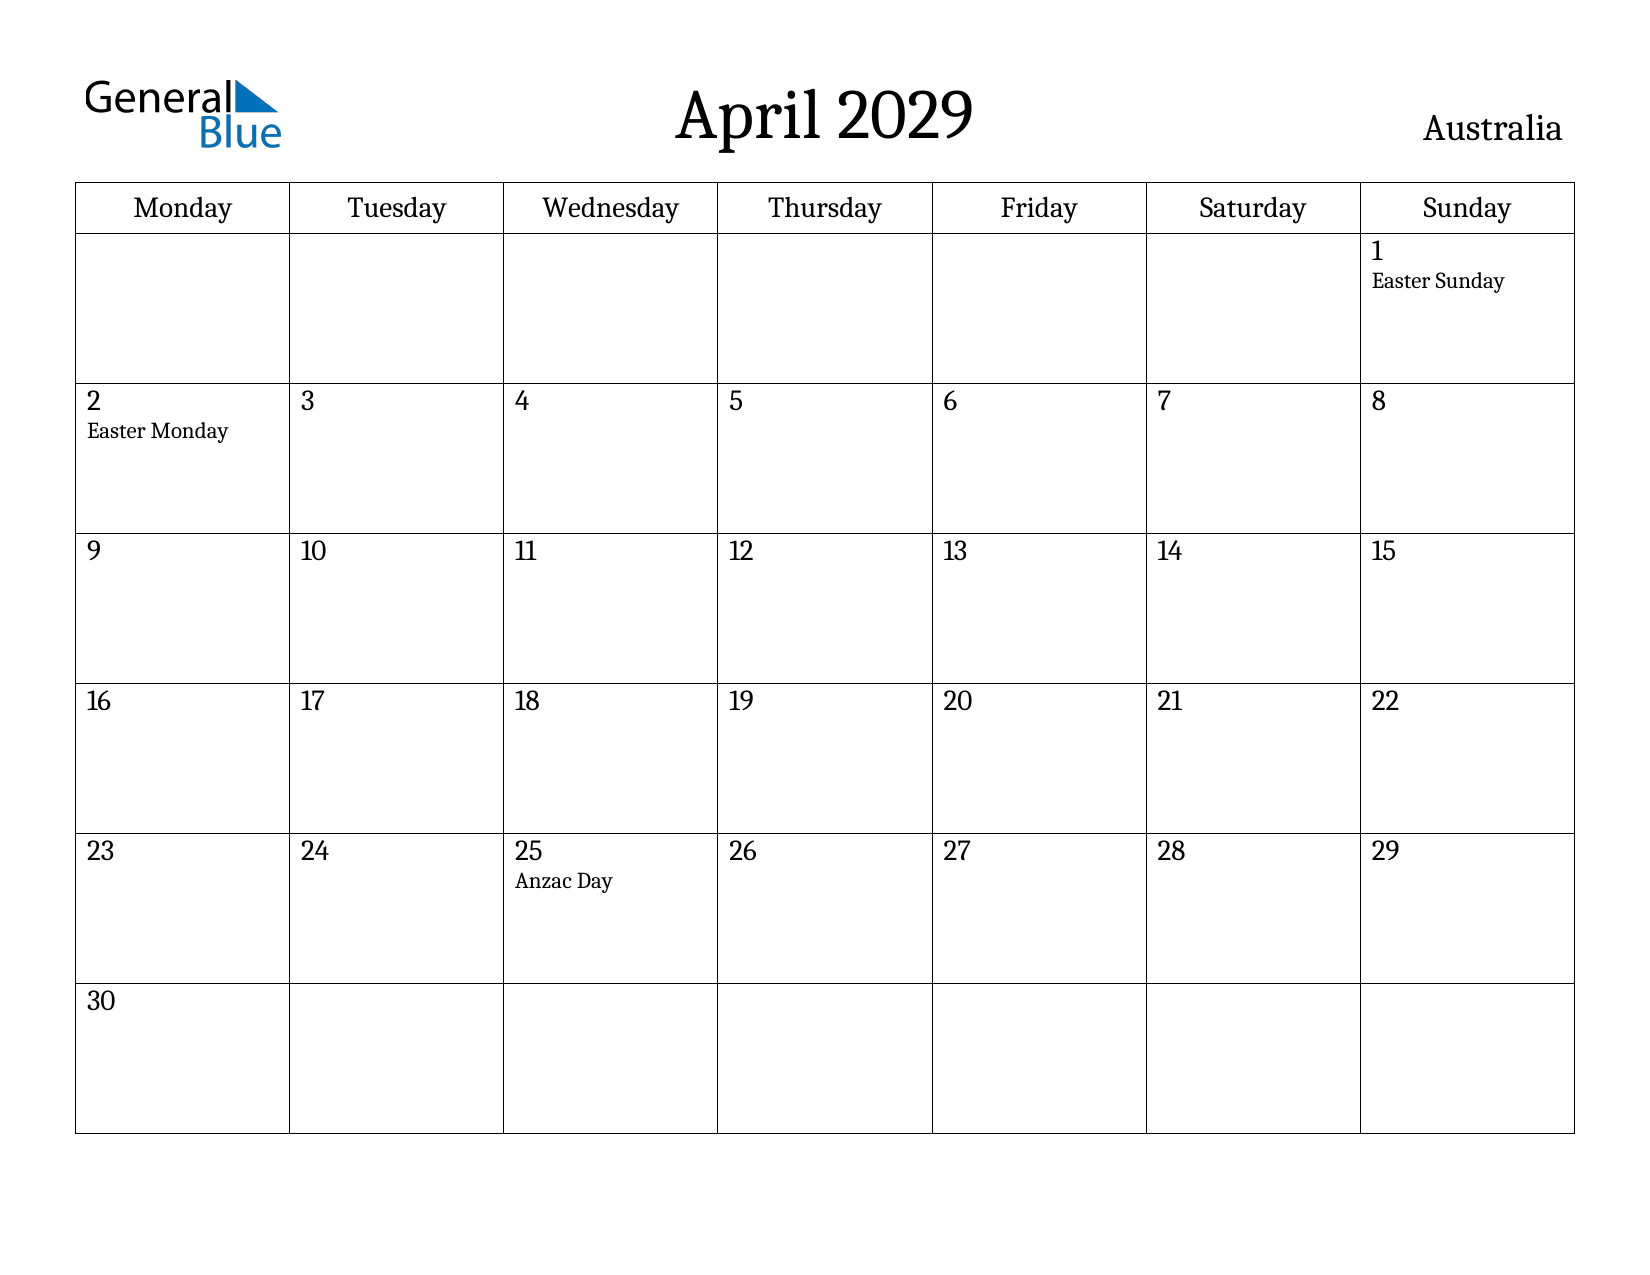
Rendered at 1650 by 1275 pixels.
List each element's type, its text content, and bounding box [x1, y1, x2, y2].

table_cell 16 [76, 684, 289, 717]
table_cell [933, 267, 1146, 383]
table_cell [718, 234, 932, 267]
table_cell [1361, 868, 1574, 983]
table_cell 12 [718, 534, 932, 567]
table_cell [290, 234, 503, 267]
table_cell 19 [718, 684, 932, 717]
table_cell 29 [1361, 834, 1574, 867]
table_cell 10 [290, 534, 503, 567]
table_cell [1361, 1018, 1574, 1133]
table_cell 24 [290, 834, 503, 867]
table_cell [1361, 567, 1574, 683]
table_cell [933, 984, 1146, 1017]
table_cell [1361, 717, 1574, 833]
table_cell [1361, 417, 1574, 533]
table_cell [504, 1018, 717, 1133]
table_cell 15 [1361, 534, 1574, 567]
table_cell 3 [290, 384, 503, 417]
table_cell [504, 234, 717, 267]
table_cell [718, 868, 932, 983]
table_cell 20 [933, 684, 1146, 717]
table_cell [1361, 984, 1574, 1017]
table_cell 4 [504, 384, 717, 417]
table_cell [1147, 417, 1360, 533]
table_cell [718, 717, 932, 833]
table_cell [290, 267, 503, 383]
table_cell Easter Monday [76, 417, 289, 533]
table_cell [1147, 234, 1360, 267]
table_cell [504, 267, 717, 383]
table_cell [290, 868, 503, 983]
table_cell [933, 717, 1146, 833]
table_cell 2 [76, 384, 289, 417]
table_cell 21 [1147, 684, 1360, 717]
table_cell [1147, 984, 1360, 1017]
table_cell Anzac Day [504, 868, 717, 983]
table_cell [933, 868, 1146, 983]
table_cell Monday [76, 183, 289, 233]
table_cell 30 [76, 984, 289, 1017]
table_cell [1147, 267, 1360, 383]
table_cell 22 [1361, 684, 1574, 717]
table_cell [504, 717, 717, 833]
table_cell 14 [1147, 534, 1360, 567]
table_cell [718, 417, 932, 533]
table_cell [76, 267, 289, 383]
table_cell [76, 567, 289, 683]
table_cell Sunday [1361, 183, 1574, 233]
table_cell [76, 234, 289, 267]
table_cell [933, 567, 1146, 683]
table_cell [504, 417, 717, 533]
table_cell [504, 984, 717, 1017]
table_cell [290, 1018, 503, 1133]
table_cell 25 [504, 834, 717, 867]
table_cell [1147, 717, 1360, 833]
table_cell [718, 567, 932, 683]
table_cell 18 [504, 684, 717, 717]
table_cell Easter Sunday [1361, 267, 1574, 383]
table_cell Wednesday [504, 183, 717, 233]
table_header Australia [1146, 75, 1574, 182]
table_header April 2029 [504, 75, 1146, 182]
table_cell 5 [718, 384, 932, 417]
table_cell [933, 1018, 1146, 1133]
table_cell 8 [1361, 384, 1574, 417]
table_cell 6 [933, 384, 1146, 417]
table_cell [718, 1018, 932, 1133]
table_header [76, 75, 503, 182]
table_cell [76, 1018, 289, 1133]
table_cell [933, 234, 1146, 267]
table_cell [290, 567, 503, 683]
table_cell Thursday [718, 183, 932, 233]
table_cell 9 [76, 534, 289, 567]
table_cell 28 [1147, 834, 1360, 867]
table_cell [1147, 567, 1360, 683]
table_cell [504, 567, 717, 683]
table_cell [290, 717, 503, 833]
table_cell 27 [933, 834, 1146, 867]
table_cell 26 [718, 834, 932, 867]
table_cell [1147, 1018, 1360, 1133]
table_cell [1147, 868, 1360, 983]
table_cell [718, 267, 932, 383]
table_cell 11 [504, 534, 717, 567]
table_cell [76, 868, 289, 983]
table_cell 1 [1361, 234, 1574, 267]
table_cell [76, 717, 289, 833]
table_cell Tuesday [290, 183, 503, 233]
table_cell [718, 984, 932, 1017]
table_cell [933, 417, 1146, 533]
table_cell 7 [1147, 384, 1360, 417]
table_cell 13 [933, 534, 1146, 567]
table_cell Saturday [1147, 183, 1360, 233]
table_cell [290, 417, 503, 533]
table_cell 23 [76, 834, 289, 867]
picture [86, 80, 281, 148]
table_cell [290, 984, 503, 1017]
table_cell Friday [933, 183, 1146, 233]
table_cell 17 [290, 684, 503, 717]
